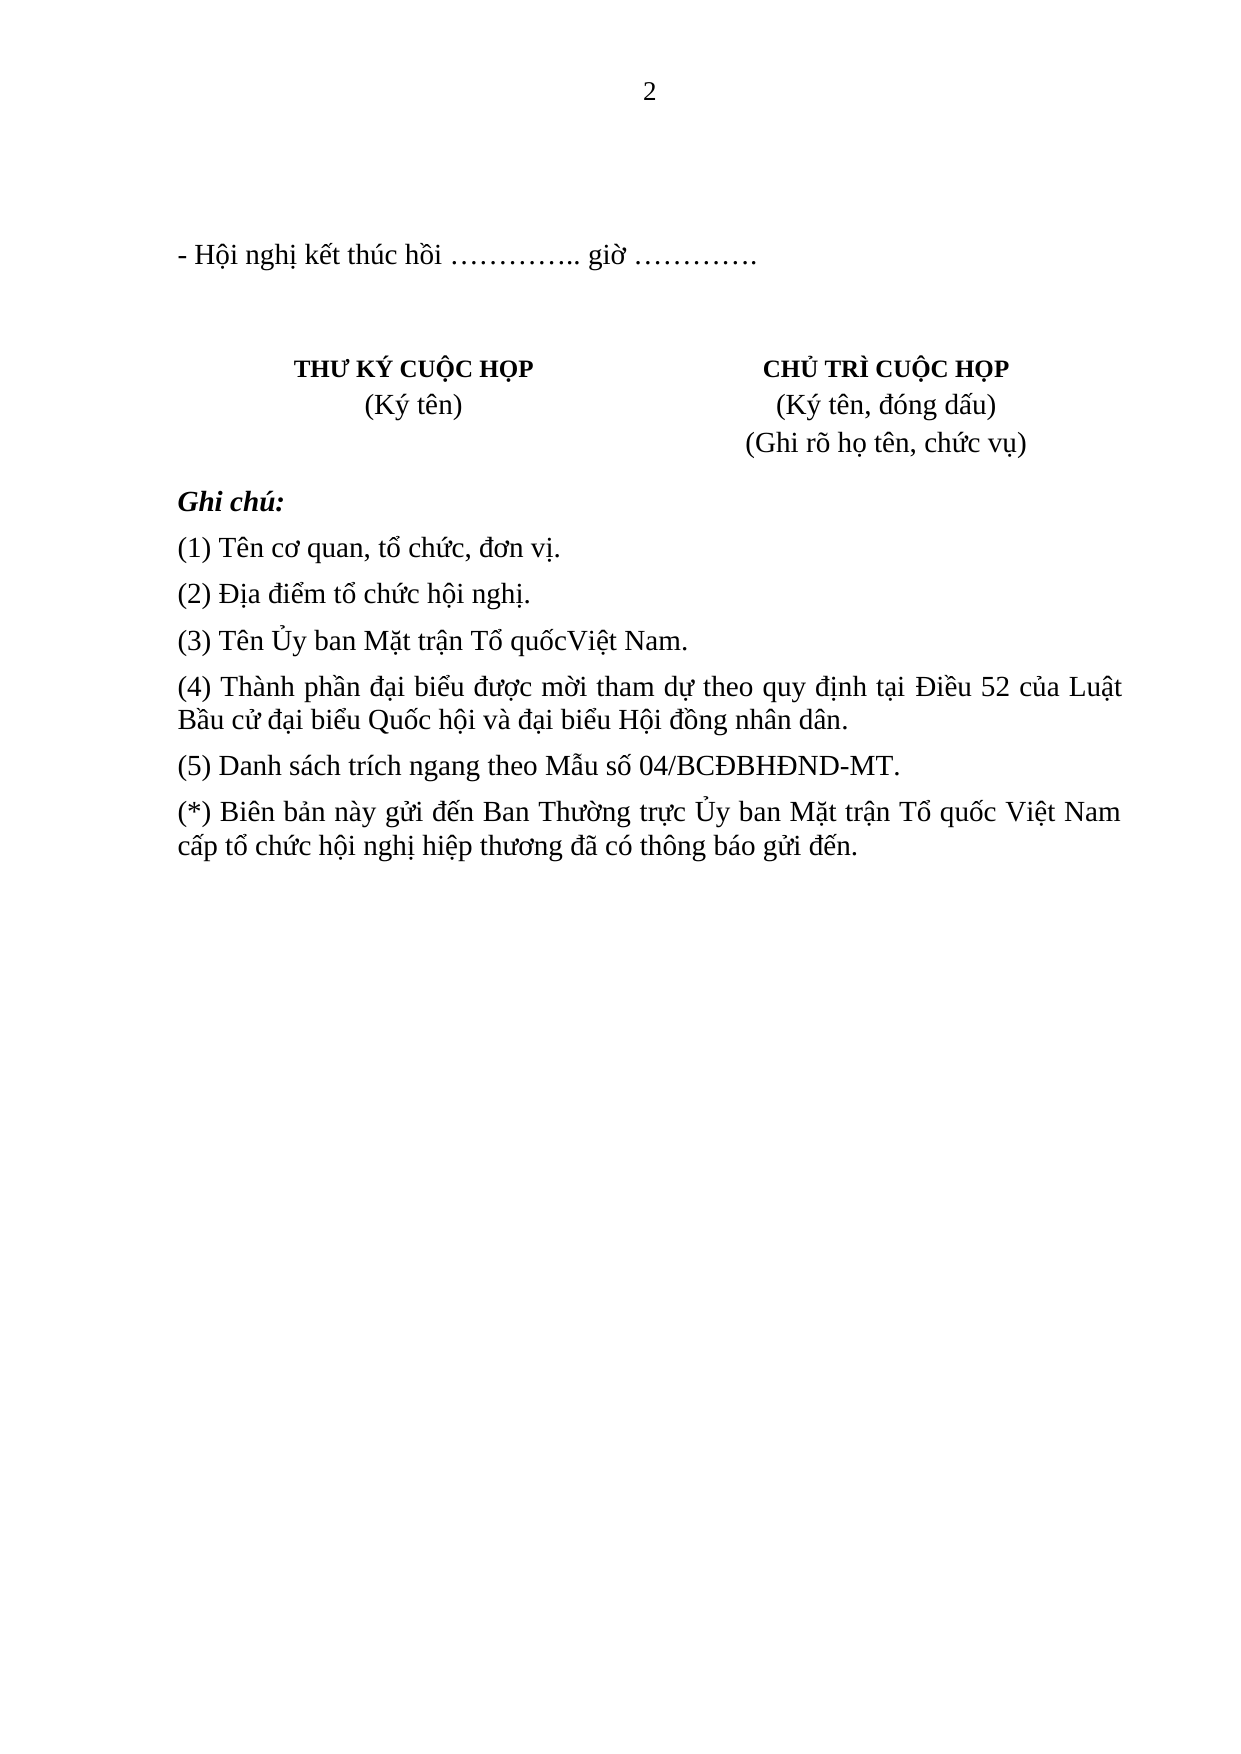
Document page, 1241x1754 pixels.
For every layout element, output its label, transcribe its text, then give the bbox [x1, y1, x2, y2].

text (*) Biên bản này gửi đến Ban Thường trực Ủy ban Mặt trận Tổ quốc Việt Nam cấp tổ chức hội nghị hiệp thương đã có thông báo gửi đến. [177, 794, 1122, 861]
text (1) Tên cơ quan, tổ chức, đơn vị. [177, 531, 1122, 564]
text (4) Thành phần đại biểu được mời tham dự theo quy định tại Điều 52 của Luật Bầu cử đại biểu Quốc hội và đại biểu Hội đồng nhân dân. [177, 669, 1122, 736]
text (5) Danh sách trích ngang theo Mẫu số 04/BCĐBHĐND-MT. [177, 748, 1122, 782]
text - Hội nghị kết thúc hồi ………….. giờ …………. [177, 234, 1122, 272]
text Ghi chú: [177, 484, 1122, 518]
table_header THƯ KÝ CUỘC HỌP (Ký tên) [177, 335, 649, 472]
table_header CHỦ TRÌ CUỘC HỌP (Ký tên, đóng dấu) (Ghi rõ họ tên, chức vụ) [650, 335, 1122, 472]
text (2) Địa điểm tổ chức hội nghị. [177, 577, 1122, 610]
text (3) Tên Ủy ban Mặt trận Tổ quốcViệt Nam. [177, 623, 1122, 656]
